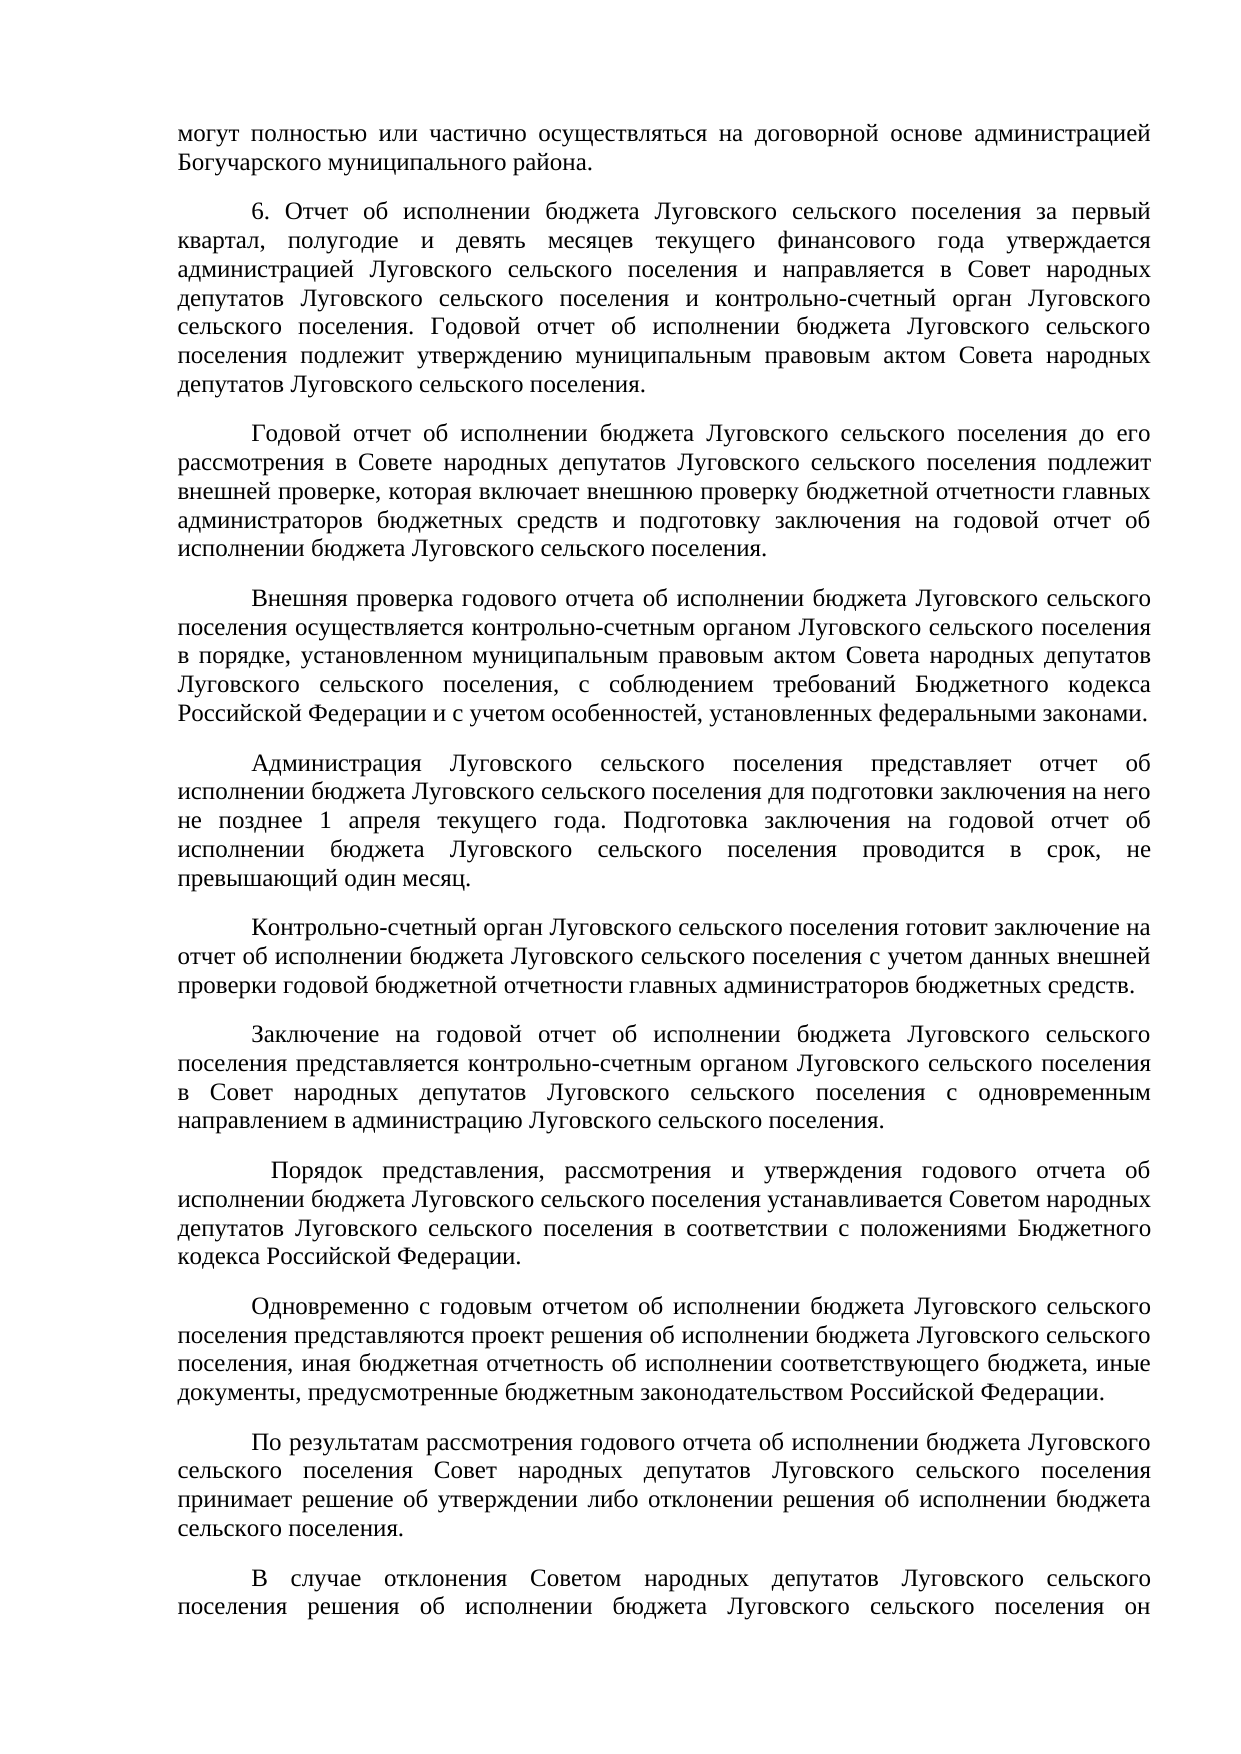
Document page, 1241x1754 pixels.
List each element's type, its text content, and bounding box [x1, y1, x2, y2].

text По результатам рассмотрения годового отчета об исполнении бюджета Луговского сельского поселения Совет народных депутатов Луговского сельского поселения принимает решение об утверждении либо отклонении решения об исполнении бюджета сельского поселения. [177, 1427, 1152, 1542]
text Администрация Луговского сельского поселения представляет отчет об исполнении бюджета Луговского сельского поселения для подготовки заключения на него не позднее 1 апреля текущего года. Подготовка заключения на годовой отчет об исполнении бюджета Луговского сельского поселения проводится в срок, не превышающий один месяц. [177, 748, 1152, 891]
text Одновременно с годовым отчетом об исполнении бюджета Луговского сельского поселения представляются проект решения об исполнении бюджета Луговского сельского поселения, иная бюджетная отчетность об исполнении соответствующего бюджета, иные документы, предусмотренные бюджетным законодательством Российской Федерации. [177, 1291, 1152, 1406]
text Заключение на годовой отчет об исполнении бюджета Луговского сельского поселения представляется контрольно-счетным органом Луговского сельского поселения в Совет народных депутатов Луговского сельского поселения с одновременным направлением в администрацию Луговского сельского поселения. [177, 1019, 1152, 1134]
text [177, 118, 1152, 176]
text Порядок представления, рассмотрения и утверждения годового отчета об исполнении бюджета Луговского сельского поселения устанавливается Советом народных депутатов Луговского сельского поселения в соответствии с положениями Бюджетного кодекса Российской Федерации. [177, 1155, 1152, 1270]
text Внешняя проверка годового отчета об исполнении бюджета Луговского сельского поселения осуществляется контрольно-счетным органом Луговского сельского поселения в порядке, установленном муниципальным правовым актом Совета народных депутатов Луговского сельского поселения, с соблюдением требований Бюджетного кодекса Российской Федерации и с учетом особенностей, установленных федеральными законами. [177, 583, 1152, 727]
text Годовой отчет об исполнении бюджета Луговского сельского поселения до его рассмотрения в Совете народных депутатов Луговского сельского поселения подлежит внешней проверке, которая включает внешнюю проверку бюджетной отчетности главных администраторов бюджетных средств и подготовку заключения на годовой отчет об исполнении бюджета Луговского сельского поселения. [177, 418, 1152, 562]
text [177, 1563, 1152, 1620]
text Контрольно-счетный орган Луговского сельского поселения готовит заключение на отчет об исполнении бюджета Луговского сельского поселения с учетом данных внешней проверки годовой бюджетной отчетности главных администраторов бюджетных средств. [177, 912, 1152, 998]
text 6. Отчет об исполнении бюджета Луговского сельского поселения за первый квартал, полугодие и девять месяцев текущего финансового года утверждается администрацией Луговского сельского поселения и направляется в Совет народных депутатов Луговского сельского поселения и контрольно-счетный орган Луговского сельского поселения. Годовой отчет об исполнении бюджета Луговского сельского поселения подлежит утверждению муниципальным правовым актом Совета народных депутатов Луговского сельского поселения. [177, 196, 1152, 398]
